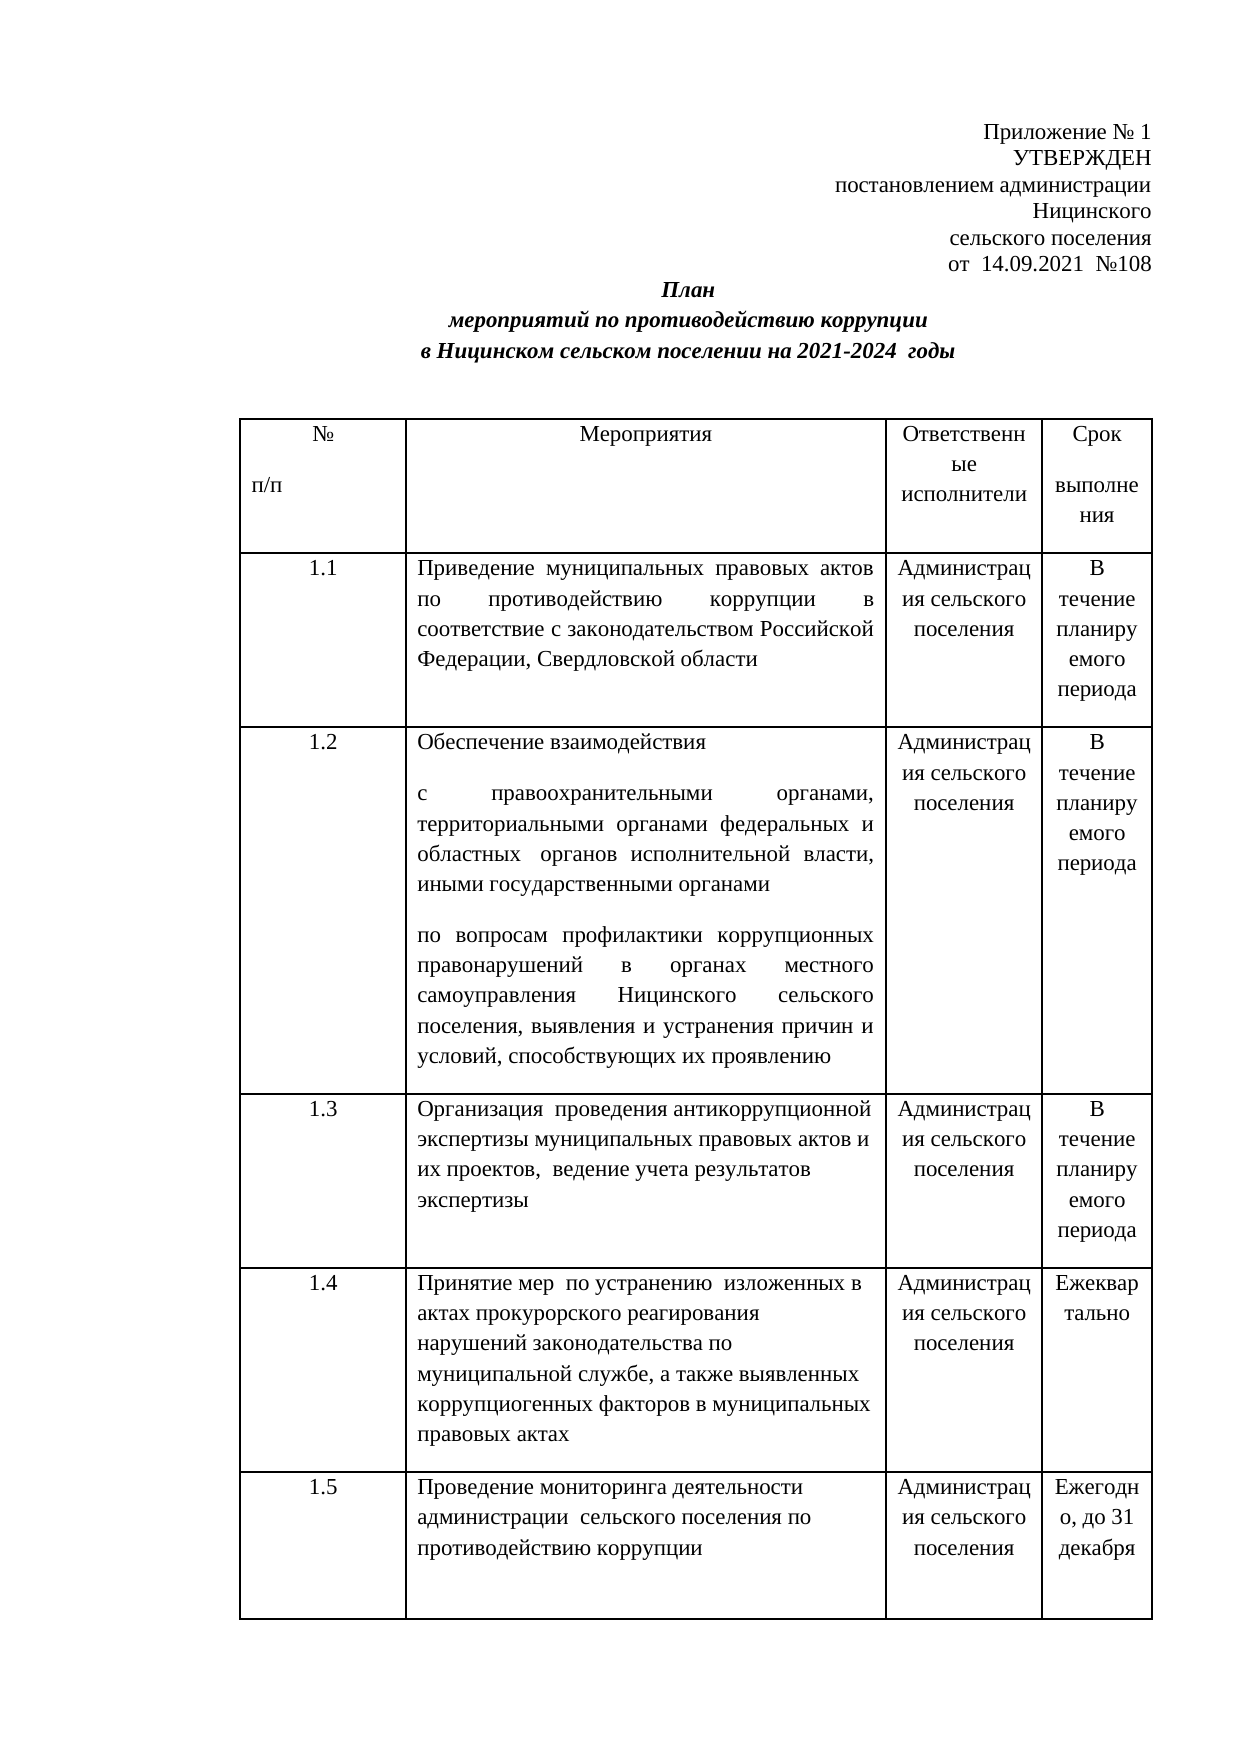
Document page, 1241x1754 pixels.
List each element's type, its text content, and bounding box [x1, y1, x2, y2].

table_cell Принятие мер по устранению изложенных в актах прокурорского реагирования нарушений законодательства по муниципальной службе, а также выявленных коррупциогенных факторов в муниципальных правовых актах [407, 1269, 885, 1471]
table_cell Приведение муниципальных правовых актов по противодействию коррупции в соответствие с законодательством Российской Федерации, Свердловской области [407, 554, 885, 726]
text УТВЕРЖДЕН [224, 144, 1152, 171]
table_cell В течение планируемого периода [1043, 554, 1151, 726]
text от 14.09.2021 №108 [224, 250, 1152, 276]
table_cell 1.1 [241, 554, 405, 726]
text мероприятий по противодействию коррупции [224, 306, 1152, 333]
table_cell Администрация сельского поселения [887, 1269, 1041, 1471]
text в Ницинском сельском поселении на 2021-2024 годы [224, 337, 1152, 363]
table_cell Администрация сельского поселения [887, 554, 1041, 726]
table_cell Организация проведения антикоррупционной экспертизы муниципальных правовых актов и их проектов, ведение учета результатов экспертизы [407, 1095, 885, 1267]
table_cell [407, 1473, 885, 1618]
text постановлением администрации [224, 171, 1152, 197]
table_cell В течение планируемого периода [1043, 1095, 1151, 1267]
table_cell 1.5 [241, 1473, 405, 1618]
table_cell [887, 1473, 1041, 1618]
table_cell Администрация сельского поселения [887, 728, 1041, 1093]
table_cell 1.3 [241, 1095, 405, 1267]
text Приложение № 1 [224, 118, 1152, 144]
table_header Мероприятия [407, 420, 885, 552]
text План [224, 276, 1152, 303]
table_cell Обеспечение взаимодействия с правоохранительными органами, территориальными органами федеральных и областных органов исполнительной власти, иными государственными органами по вопросам профилактики коррупционных правонарушений в органах местного самоуправления Ницинского сельского поселения, выявления и устранения причин и условий, способствующих их проявлению [407, 728, 885, 1093]
table_cell 1.4 [241, 1269, 405, 1471]
table_header Срок выполнения [1043, 420, 1151, 552]
table_header Ответственные исполнители [887, 420, 1041, 552]
table_cell В течение планируемого периода [1043, 728, 1151, 1093]
table_header № п/п [241, 420, 405, 552]
text сельского поселения [224, 223, 1152, 250]
table_cell Ежеквартально [1043, 1269, 1151, 1471]
table_cell 1.2 [241, 728, 405, 1093]
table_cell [1043, 1473, 1151, 1618]
table_cell Администрация сельского поселения [887, 1095, 1041, 1267]
text Ницинского [224, 197, 1152, 223]
